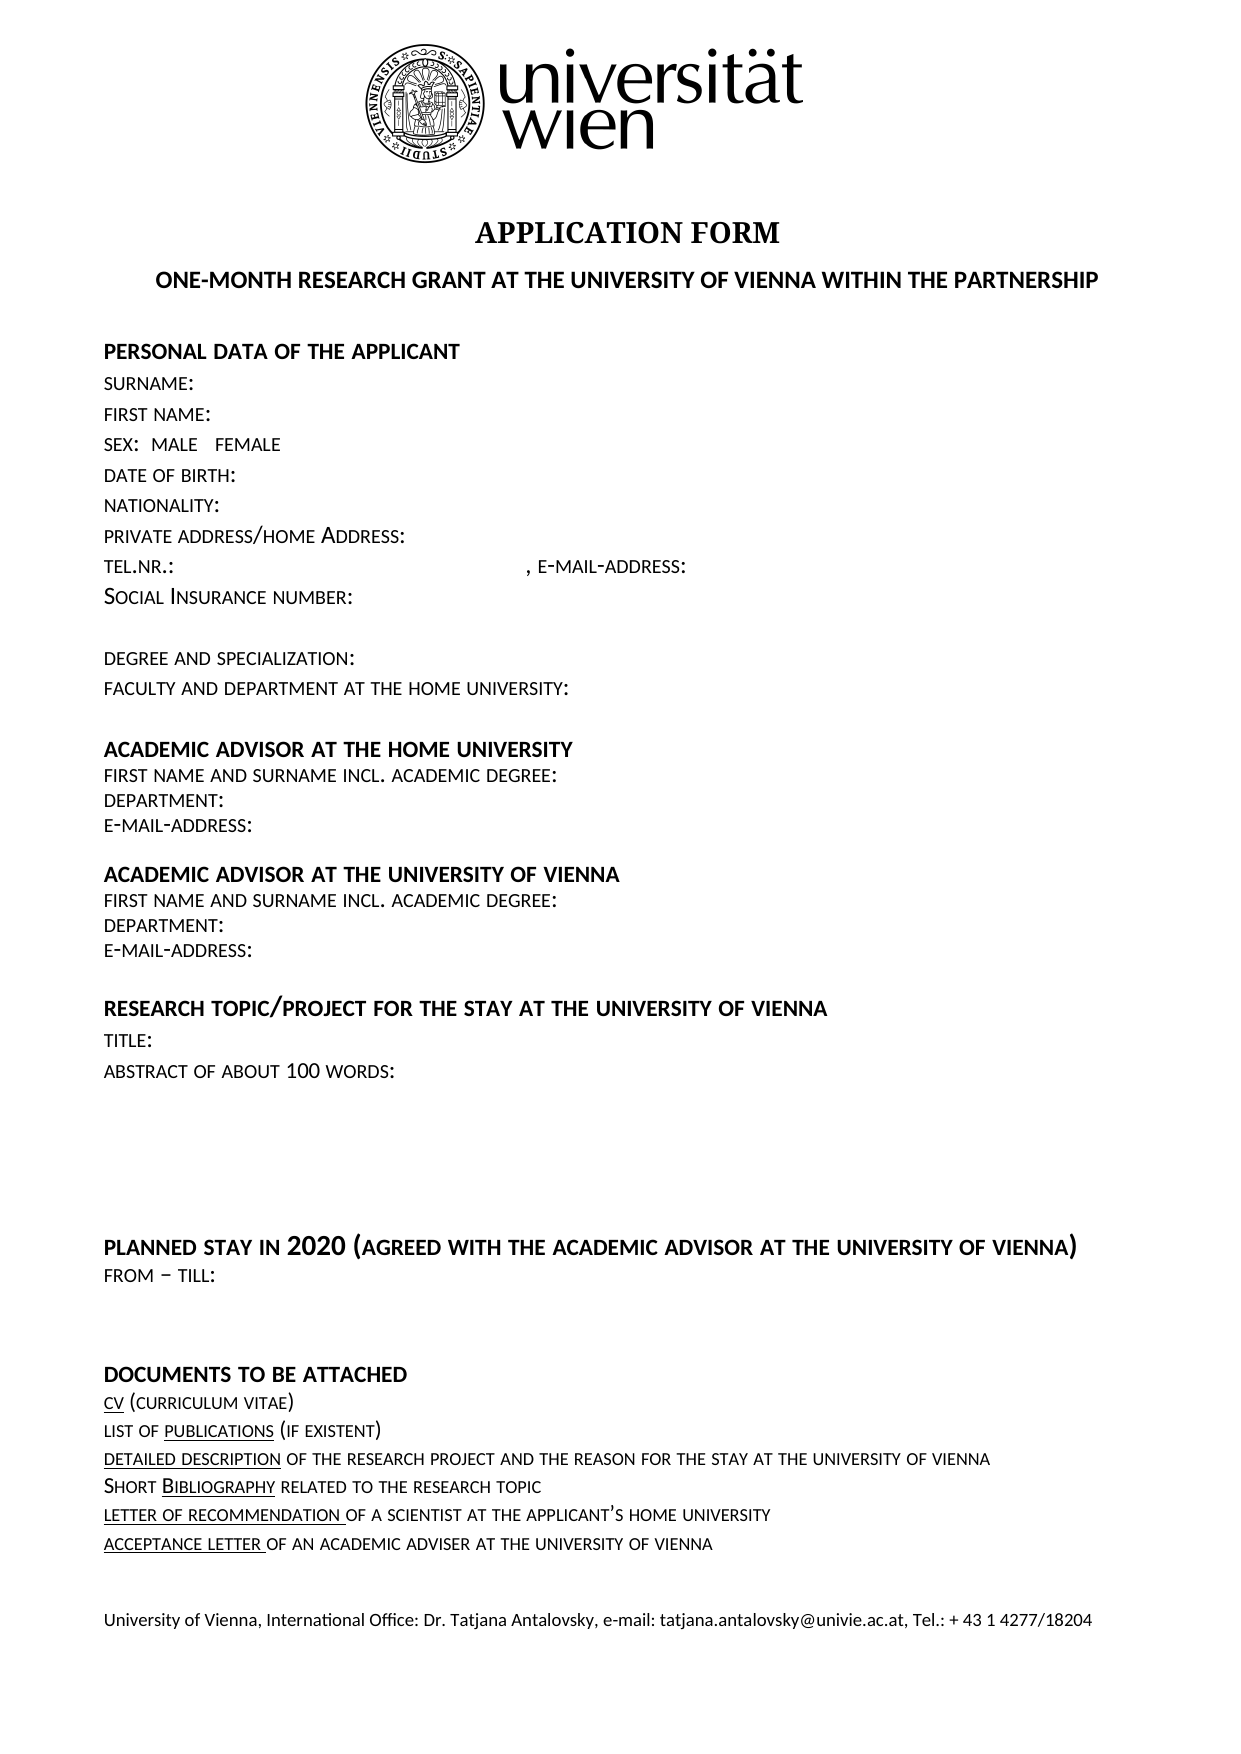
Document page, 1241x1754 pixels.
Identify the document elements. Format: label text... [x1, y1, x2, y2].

text detailed description of the research project and the reason for the stay at the university of vienna [103, 1443, 1152, 1472]
text first name and surname incl. academic degree: [103, 763, 1152, 788]
text ONE-month research grant at the university of vienna within the partnership [103, 264, 1152, 295]
text degree and specialization: [103, 641, 1152, 672]
picture [365, 44, 805, 165]
text first name and surname incl. academic degree: [103, 888, 1152, 913]
text sex: male female [103, 427, 1152, 458]
text University of Vienna, International Office: Dr. Tatjana Antalovsky, e-mail: tatjana.antalovsky@univie.ac.at, Tel.: + 43 1 4277/18204 [103, 1606, 1152, 1631]
text Social Insurance number: [103, 580, 1152, 611]
text acceptance letter of an academic adviser at the university of vienna [103, 1528, 1152, 1556]
text abstract of about 100 words: [103, 1054, 1152, 1084]
text e-mail-address: [103, 813, 1152, 838]
text personal data of the applicant [103, 331, 1152, 366]
text private address/home Address: [103, 519, 1152, 549]
text from – till: [103, 1262, 1152, 1287]
text academic advisor at the university of vienna [103, 863, 1152, 888]
text documents to be attached [103, 1362, 1152, 1387]
text first name: [103, 397, 1152, 427]
text research topic/project for the stay at the university of vienna [103, 988, 1152, 1023]
text tel.nr.: , e-mail-address: [103, 549, 1152, 580]
text surname: [103, 366, 1152, 397]
text letter of recommendation of a scientist at the applicant’s home university [103, 1499, 1152, 1528]
text department: [103, 913, 1152, 938]
text title: [103, 1023, 1152, 1054]
text Short Bibliography related to the research topic [103, 1472, 1152, 1499]
text e-mail-address: [103, 938, 1152, 963]
text nationality: [103, 488, 1152, 519]
text date of birth: [103, 458, 1152, 488]
text faculty and department at the home university: [103, 672, 1152, 702]
text cv (curriculum vitae) [103, 1387, 1152, 1416]
text department: [103, 788, 1152, 813]
text planned stay in 2020 (agreed with the academic advisor at the university of vienna) [103, 1227, 1152, 1262]
text academic advisor at the home university [103, 738, 1152, 763]
text list of publications (if existent) [103, 1416, 1152, 1443]
text APPLICATION FORM [103, 212, 1152, 252]
